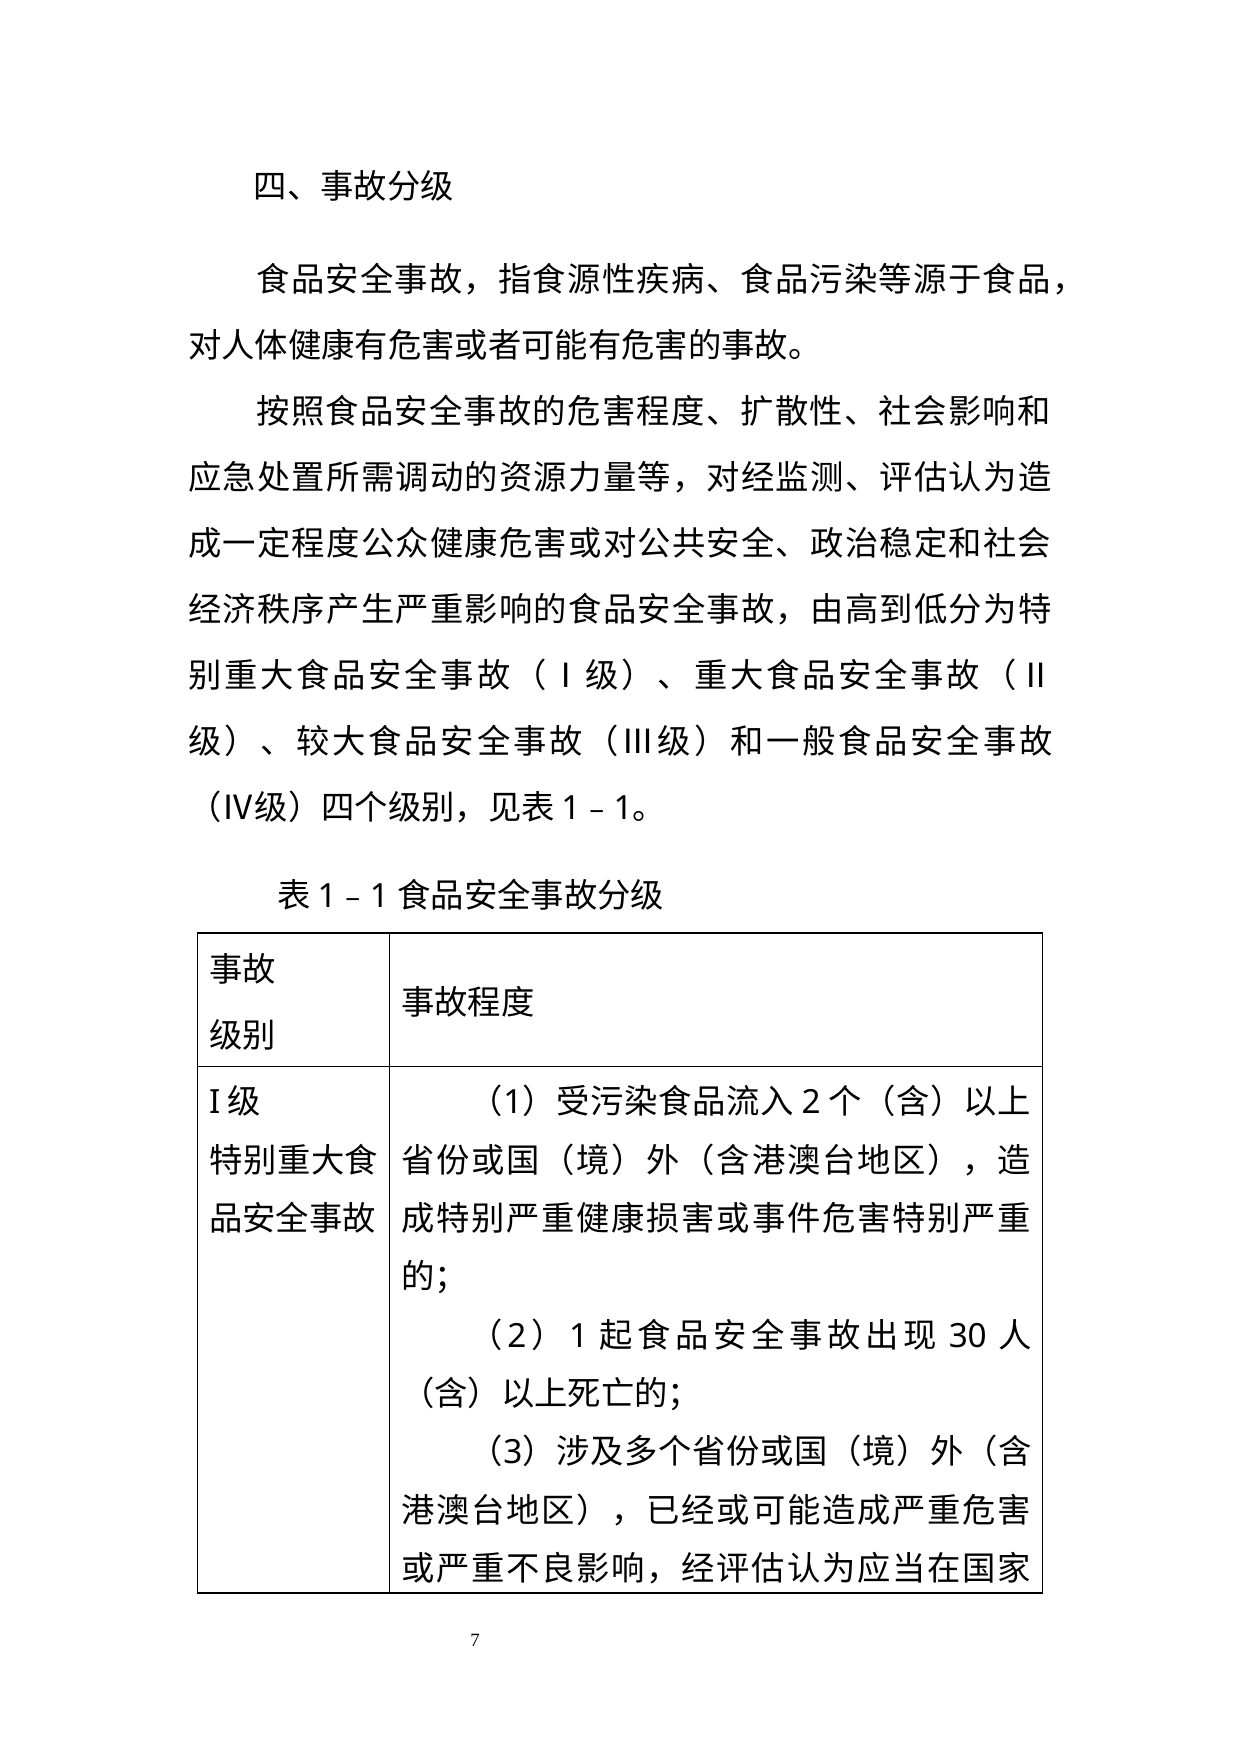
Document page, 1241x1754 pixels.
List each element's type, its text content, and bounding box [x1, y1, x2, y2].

table_header 表1﹣1 食品安全事故分级 [198, 855, 1043, 932]
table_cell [390, 1067, 1042, 1592]
table_cell 事故程度 [390, 934, 1042, 1066]
table_cell I级 特别重大食品安全事故 [198, 1067, 389, 1592]
text 食品安全事故，指食源性疾病、食品污染等源于食品，对人体健康有危害或者可能有危害的事故。 [188, 244, 1052, 376]
subtitle 四、事故分级 [253, 151, 1052, 217]
text 按照食品安全事故的危害程度、扩散性、社会影响和应急处置所需调动的资源力量等，对经监测、评估认为造成一定程度公众健康危害或对公共安全、政治稳定和社会经济秩序产生严重影响的食品安全事故，由高到低分为特别重大食品安全事故（Ⅰ级）、重大食品安全事故（Ⅱ级）、较大食品安全事故（Ⅲ级）和一般食品安全事故（Ⅳ级）四个级别，见表1﹣1。 [188, 376, 1052, 838]
table_cell 事故 级别 [198, 934, 389, 1066]
